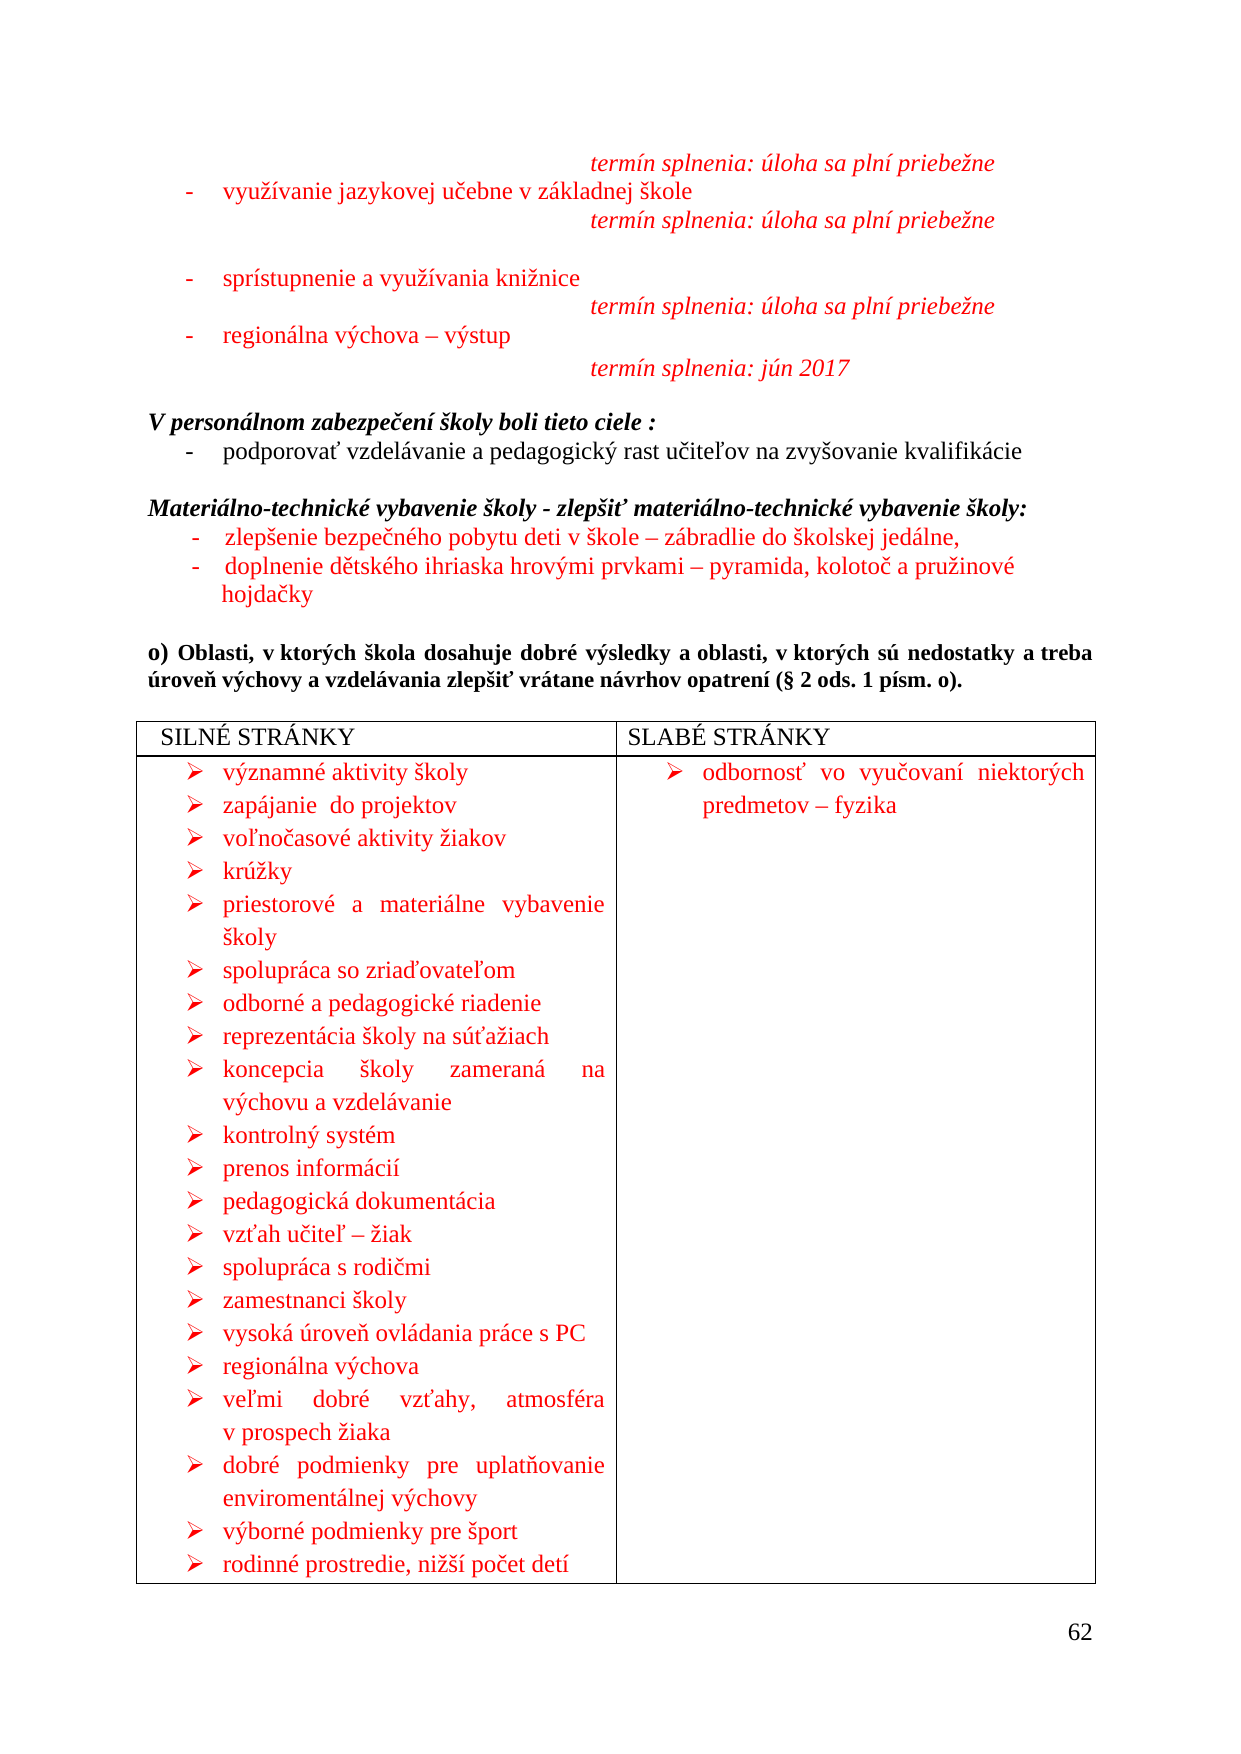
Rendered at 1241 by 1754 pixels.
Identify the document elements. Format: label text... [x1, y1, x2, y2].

text termín splnenia: úloha sa plní priebežne [590, 148, 1093, 176]
table_header SLABÉ STRÁNKY [617, 722, 1095, 755]
list regionálna výchova – výstup [185, 320, 1093, 349]
list využívanie jazykovej učebne v základnej škole [185, 176, 1093, 205]
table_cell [137, 757, 616, 1582]
text o) Oblasti, v ktorých škola dosahuje dobré výsledky a oblasti, v ktorých sú nedostatky a treba úroveň výchovy a vzdelávania zlepšiť vrátane návrhov opatrení (§ 2 ods. 1 písm. o). [148, 637, 1093, 692]
text hojdačky [148, 579, 1093, 608]
text V personálnom zabezpečení školy boli tieto ciele : [148, 407, 1093, 436]
list sprístupnenie a využívania knižnice [185, 263, 1093, 291]
text termín splnenia: úloha sa plní priebežne [590, 205, 1093, 234]
table_header SILNÉ STRÁNKY [137, 722, 616, 755]
text termín splnenia: úloha sa plní priebežne [590, 291, 1093, 320]
text - zlepšenie bezpečného pobytu deti v škole – zábradlie do školskej jedálne, [148, 522, 1093, 551]
list podporovať vzdelávanie a pedagogický rast učiteľov na zvyšovanie kvalifikácie [185, 436, 1093, 464]
text - doplnenie dětského ihriaska hrovými prvkami – pyramida, kolotoč a pružinové [148, 551, 1093, 579]
text Materiálno-technické vybavenie školy - zlepšiť materiálno-technické vybavenie školy: [148, 493, 1093, 522]
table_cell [617, 757, 1095, 1582]
list termín splnenia: jún 2017 [590, 353, 1093, 382]
